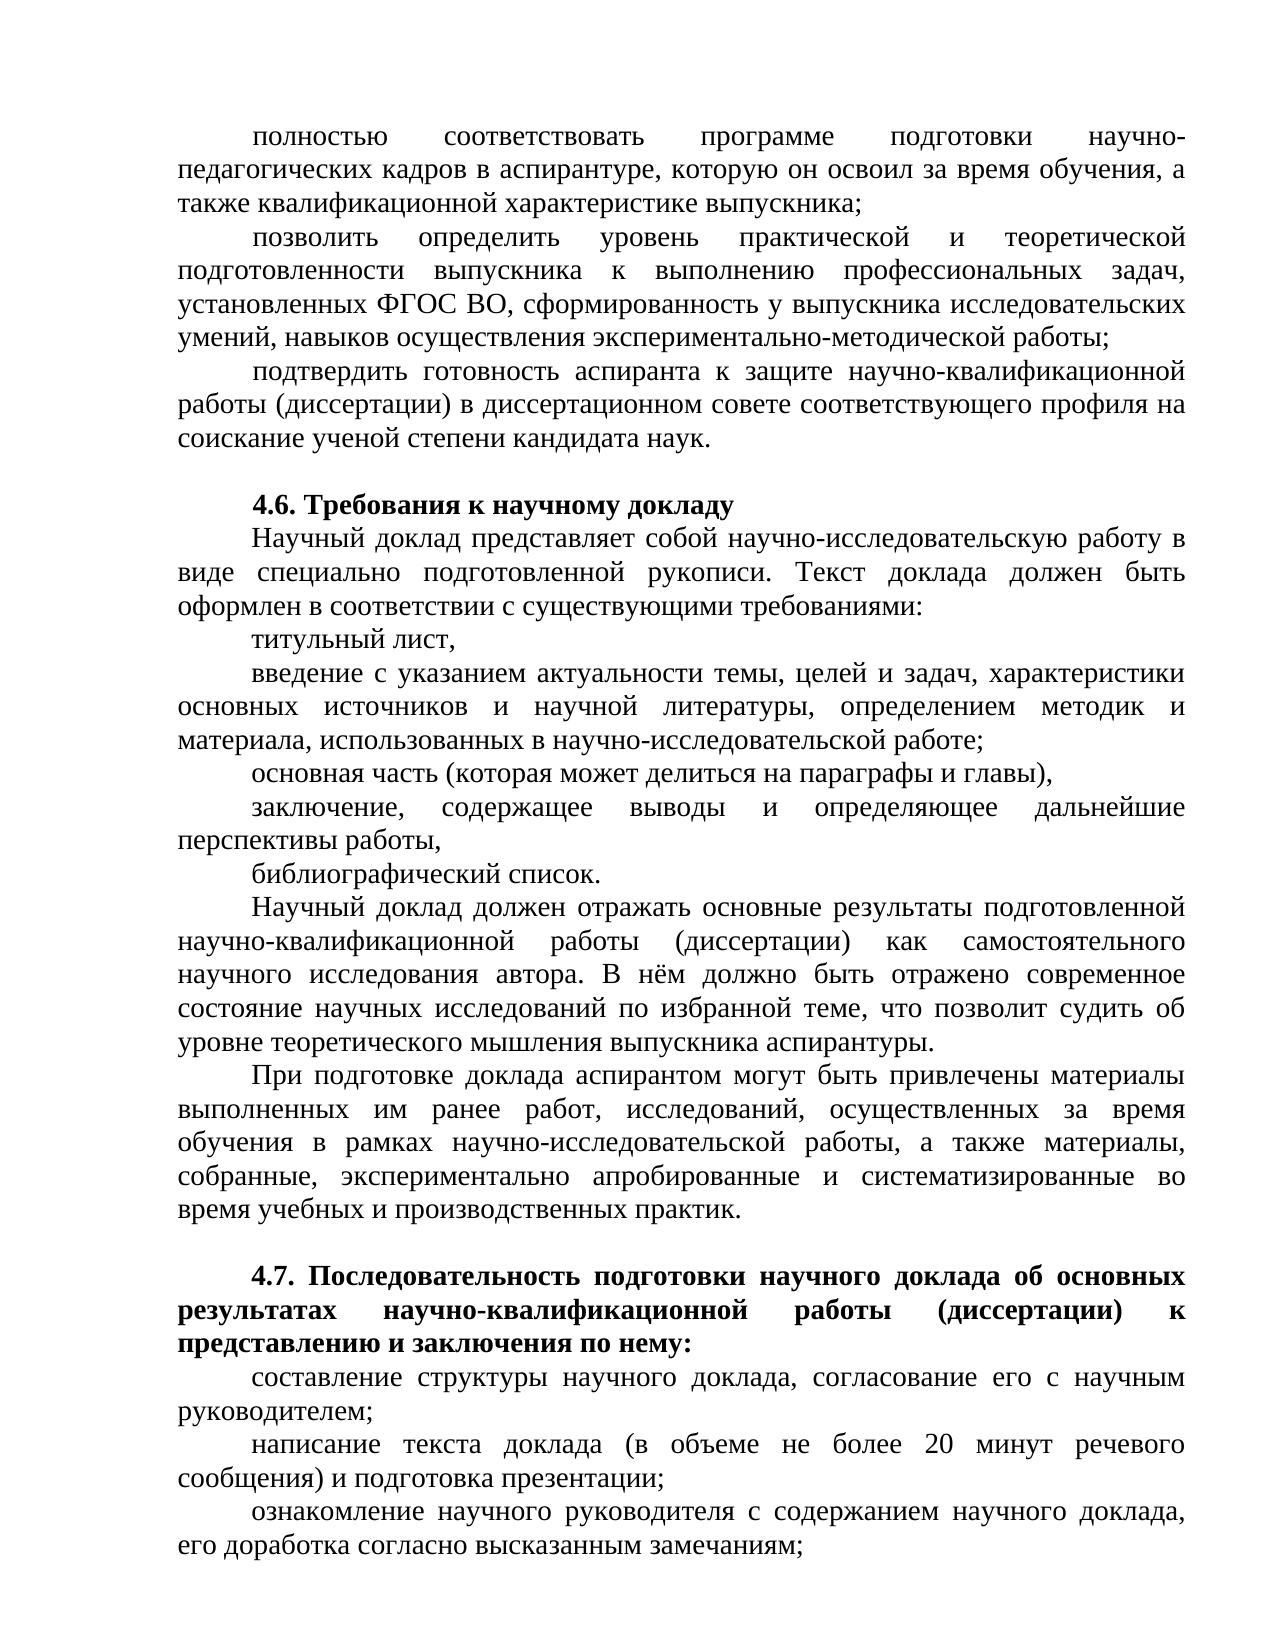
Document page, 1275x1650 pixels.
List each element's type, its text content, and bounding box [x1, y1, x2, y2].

text основная часть (которая может делиться на параграфы и главы), [177, 755, 1186, 789]
text написание текста доклада (в объеме не более 20 минут речевого сообщения) и подготовка презентации; [177, 1426, 1186, 1493]
text полностью соответствовать программе подготовки научно-педагогических кадров в аспирантуре, которую он освоил за время обучения, а также квалификационной характеристике выпускника; [177, 118, 1186, 219]
text Научный доклад представляет собой научно-исследовательскую работу в виде специально подготовленной рукописи. Текст доклада должен быть оформлен в соответствии с существующими требованиями: [177, 521, 1186, 621]
text составление структуры научного доклада, согласование его с научным руководителем; [177, 1359, 1186, 1426]
text введение с указанием актуальности темы, целей и задач, характеристики основных источников и научной литературы, определением методик и материала, использованных в научно-исследовательской работе; [177, 655, 1186, 755]
text библиографический список. [177, 856, 1186, 889]
text заключение, содержащее выводы и определяющее дальнейшие перспективы работы, [177, 789, 1186, 856]
text ознакомление научного руководителя с содержанием научного доклада, его доработка согласно высказанным замечаниям; [177, 1493, 1186, 1560]
text При подготовке доклада аспирантом могут быть привлечены материалы выполненных им ранее работ, исследований, осуществленных за время обучения в рамках научно-исследовательской работы, а также материалы, собранные, экспериментально апробированные и систематизированные во время учебных и производственных практик. [177, 1057, 1186, 1225]
text позволить определить уровень практической и теоретической подготовленности выпускника к выполнению профессиональных задач, установленных ФГОС ВО, сформированность у выпускника исследовательских умений, навыков осуществления экспериментально-методической работы; [177, 219, 1186, 353]
text 4.6. Требования к научному докладу [177, 487, 1186, 521]
text 4.7. Последовательность подготовки научного доклада об основных результатах научно-квалификационной работы (диссертации) к представлению и заключения по нему: [177, 1258, 1186, 1359]
text титульный лист, [177, 621, 1186, 655]
text подтвердить готовность аспиранта к защите научно-квалификационной работы (диссертации) в диссертационном совете соответствующего профиля на соискание ученой степени кандидата наук. [177, 353, 1186, 453]
text Научный доклад должен отражать основные результаты подготовленной научно-квалификационной работы (диссертации) как самостоятельного научного исследования автора. В нём должно быть отражено современное состояние научных исследований по избранной теме, что позволит судить об уровне теоретического мышления выпускника аспирантуры. [177, 889, 1186, 1057]
